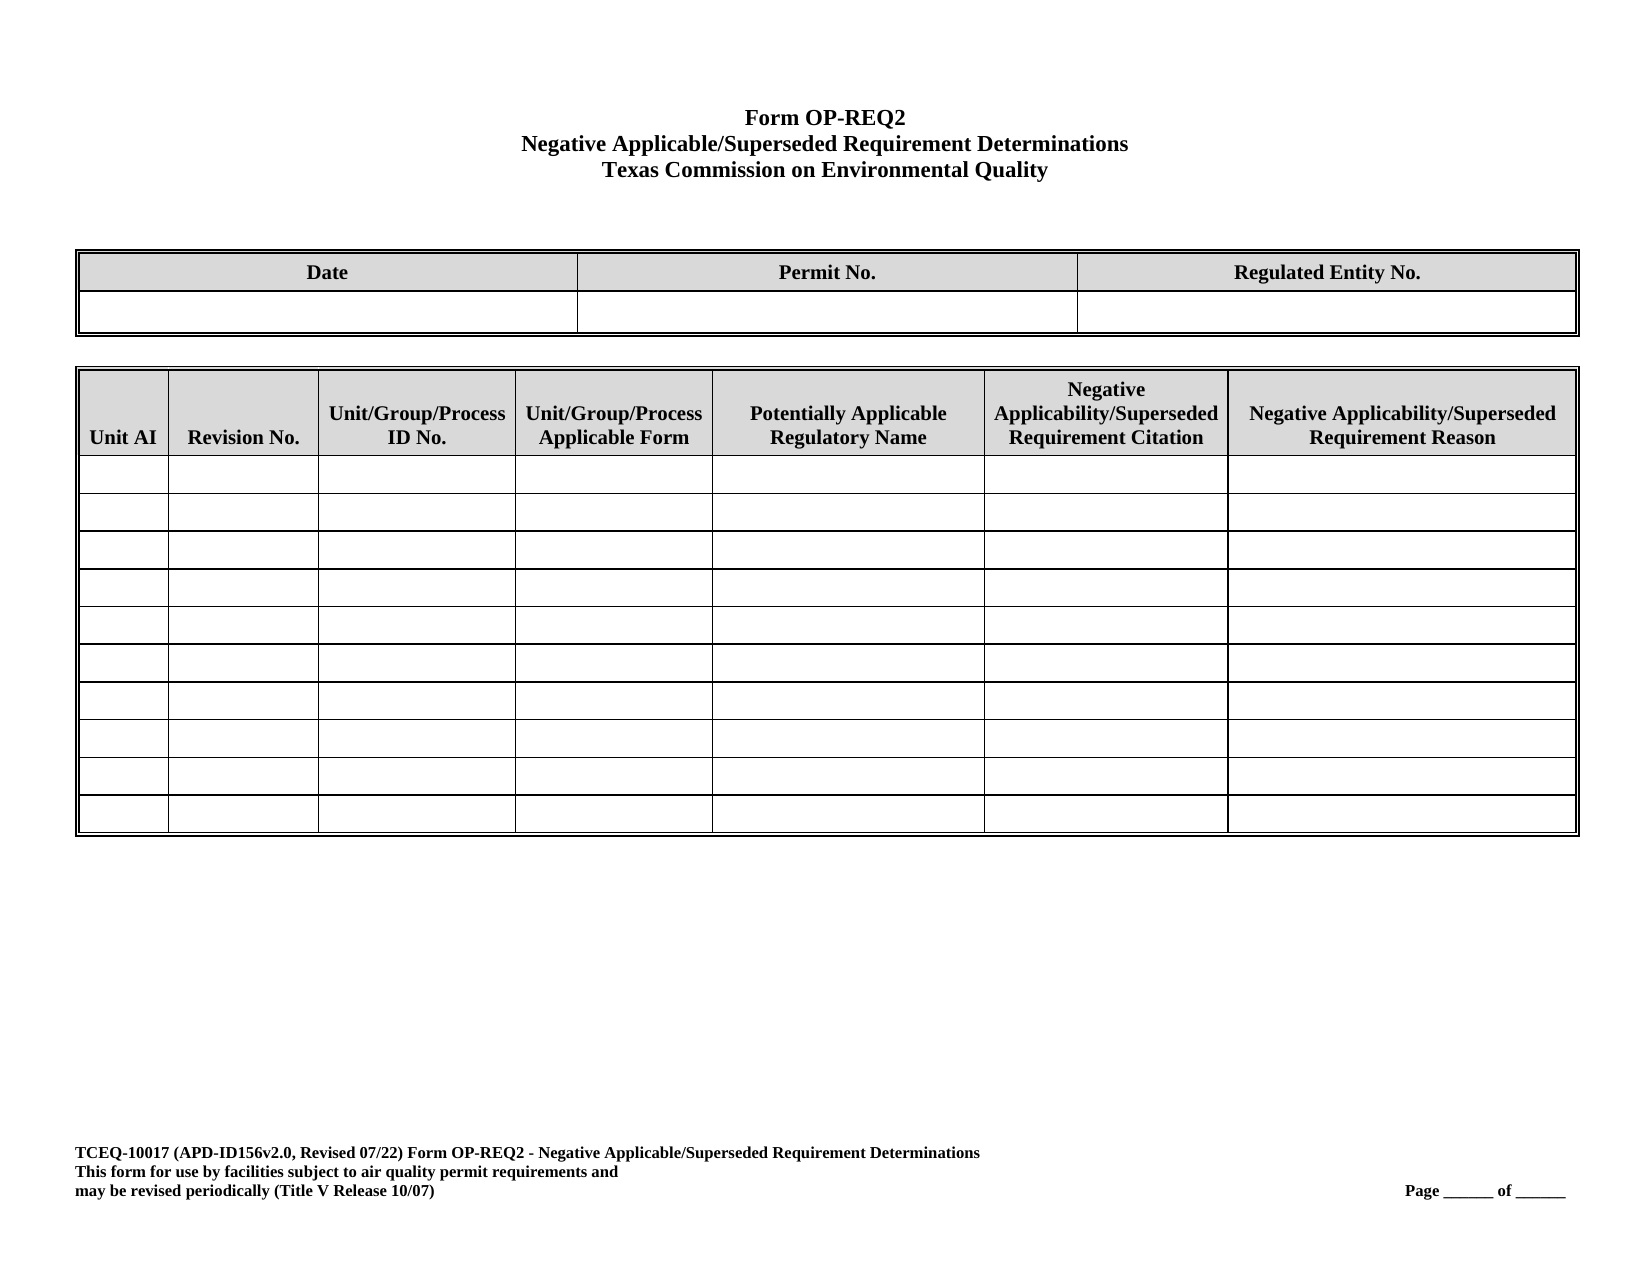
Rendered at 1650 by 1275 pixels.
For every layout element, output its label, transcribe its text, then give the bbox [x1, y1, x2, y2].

table_cell [80, 456, 168, 492]
table_cell [169, 796, 318, 832]
table_cell [1078, 292, 1575, 332]
table_cell [578, 292, 1077, 332]
table_cell [1229, 758, 1575, 794]
table_cell [713, 456, 984, 492]
table_cell [169, 645, 318, 681]
table_cell [516, 494, 712, 530]
table_cell [985, 607, 1227, 643]
table_cell [1229, 570, 1575, 606]
table_header Regulated Entity No. [1078, 254, 1575, 290]
table_cell [1229, 720, 1575, 756]
table_cell [319, 494, 515, 530]
table_header Permit No. [578, 254, 1077, 290]
table_cell [169, 494, 318, 530]
table_cell [985, 532, 1227, 568]
table_cell [319, 683, 515, 719]
table_cell [516, 607, 712, 643]
table_cell [1229, 683, 1575, 719]
table_cell [713, 494, 984, 530]
table_header Date [80, 254, 577, 290]
table_cell [1229, 494, 1575, 530]
table_cell [713, 758, 984, 794]
table_cell [319, 720, 515, 756]
table_cell [985, 683, 1227, 719]
table_cell [985, 758, 1227, 794]
table_cell [516, 645, 712, 681]
table_cell [713, 532, 984, 568]
table_cell [80, 532, 168, 568]
table_cell [80, 645, 168, 681]
table_cell [169, 683, 318, 719]
table_cell [985, 645, 1227, 681]
table_header Unit AI [80, 371, 168, 455]
table_cell [713, 796, 984, 832]
table_cell [516, 456, 712, 492]
table_cell [516, 796, 712, 832]
table_cell [169, 607, 318, 643]
table_cell [516, 758, 712, 794]
table_cell [1229, 532, 1575, 568]
table_cell [80, 720, 168, 756]
table_cell [516, 720, 712, 756]
table_cell [319, 796, 515, 832]
table_cell [985, 720, 1227, 756]
table_cell [516, 570, 712, 606]
table_cell [985, 570, 1227, 606]
table_cell [516, 683, 712, 719]
table_cell [985, 456, 1227, 492]
table_cell [1229, 796, 1575, 832]
table_header Unit/Group/Process Applicable Form [516, 371, 712, 455]
subtitle Texas Commission on Environmental Quality [75, 156, 1575, 183]
table_cell [319, 570, 515, 606]
subtitle Form OP-REQ2 [75, 104, 1575, 130]
table_cell [713, 607, 984, 643]
table_cell [985, 494, 1227, 530]
table_cell [985, 796, 1227, 832]
table_cell [1229, 456, 1575, 492]
table_cell [319, 456, 515, 492]
table_cell [80, 570, 168, 606]
table_cell [169, 456, 318, 492]
table_cell [713, 720, 984, 756]
table_header Potentially Applicable Regulatory Name [713, 371, 984, 455]
table_header Unit/Group/Process ID No. [319, 371, 515, 455]
table_cell [319, 532, 515, 568]
table_cell [169, 758, 318, 794]
table_cell [713, 683, 984, 719]
table_cell [169, 532, 318, 568]
table_cell [80, 683, 168, 719]
table_cell [169, 570, 318, 606]
table_cell [80, 494, 168, 530]
table_cell [713, 645, 984, 681]
table_cell [319, 645, 515, 681]
table_cell [80, 758, 168, 794]
table_cell [1229, 645, 1575, 681]
table_cell [169, 720, 318, 756]
table_cell [80, 796, 168, 832]
table_header Revision No. [169, 371, 318, 455]
table_cell [319, 607, 515, 643]
table_cell [80, 292, 577, 332]
table_header Negative Applicability/Superseded Requirement Reason [1229, 371, 1575, 455]
table_header Negative Applicability/SupersededRequirement Citation [985, 371, 1227, 455]
subtitle Negative Applicable/Superseded Requirement Determinations [75, 130, 1575, 156]
table_cell [516, 532, 712, 568]
table_cell [319, 758, 515, 794]
table_cell [80, 607, 168, 643]
table_cell [1229, 607, 1575, 643]
table_cell [713, 570, 984, 606]
